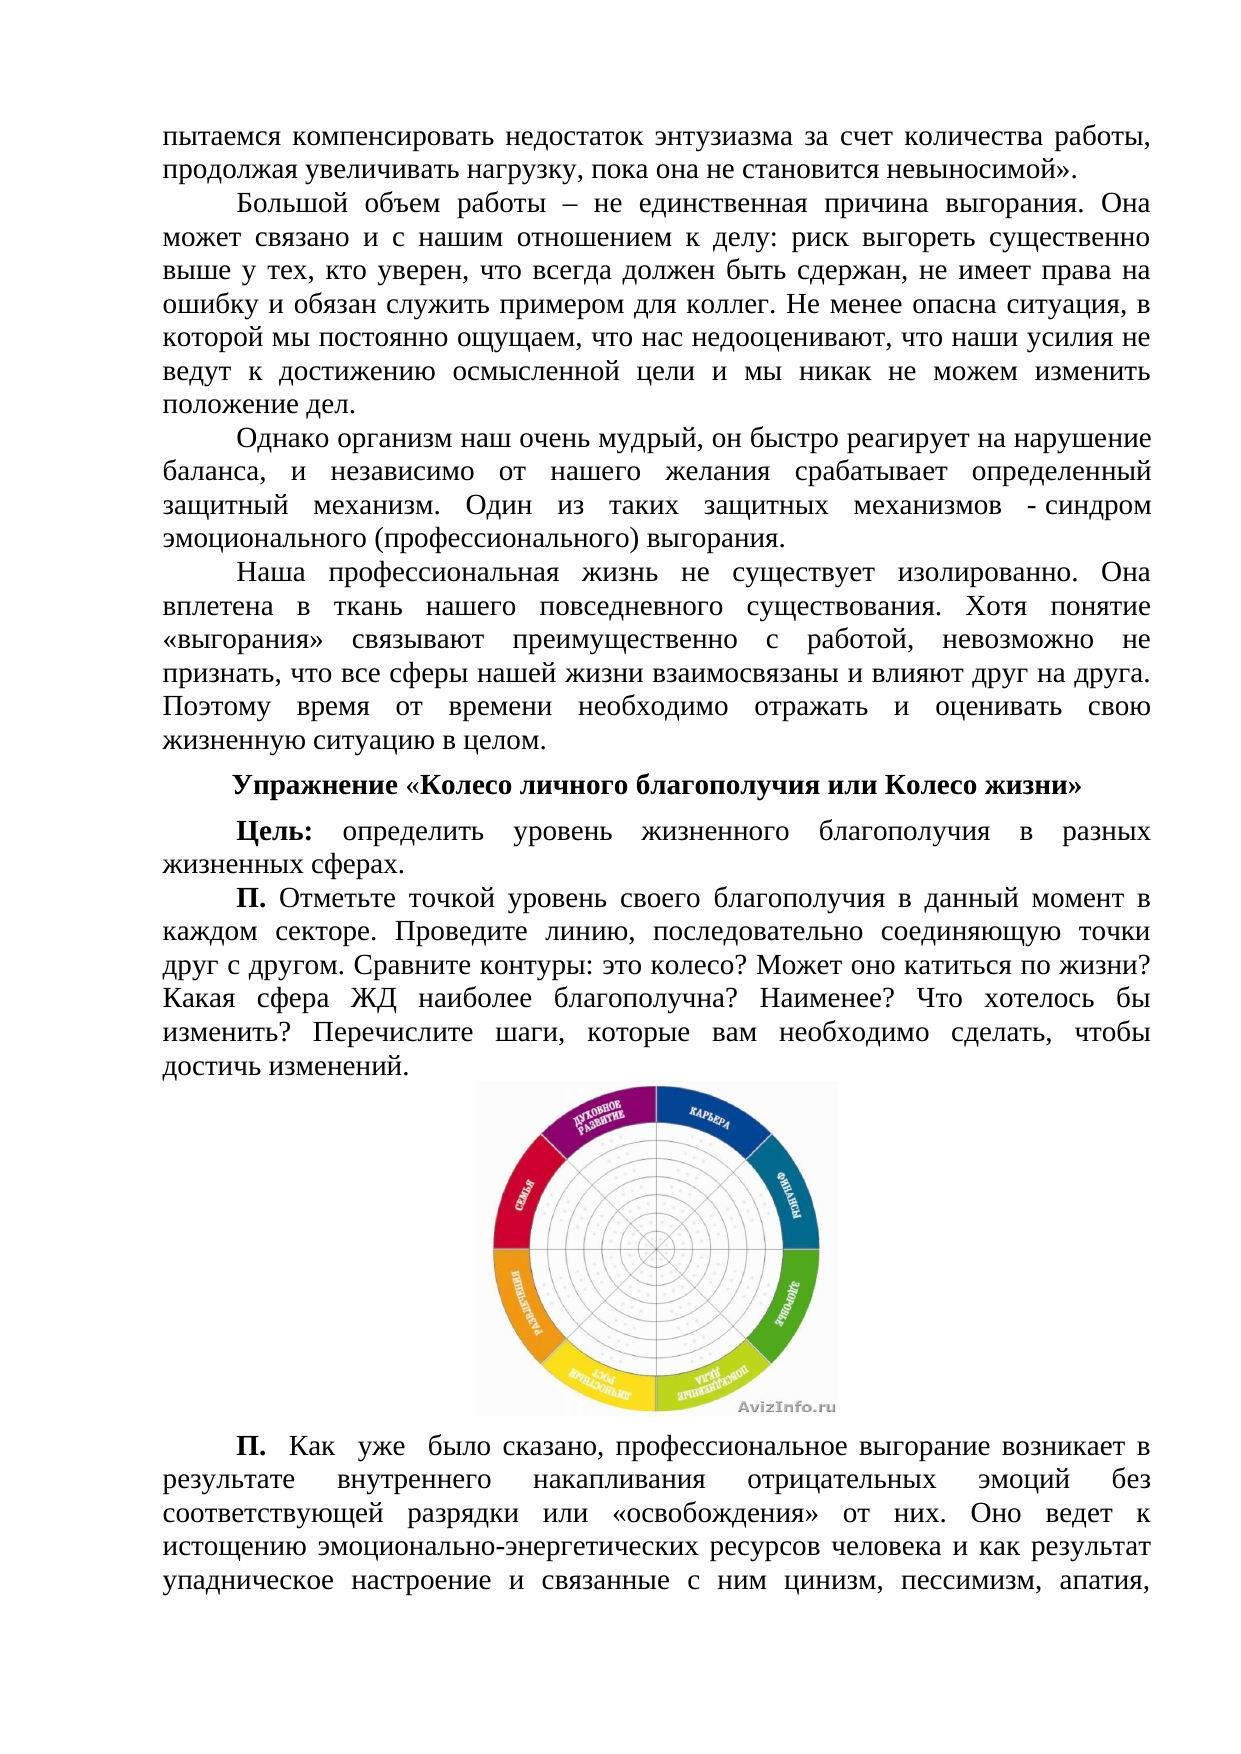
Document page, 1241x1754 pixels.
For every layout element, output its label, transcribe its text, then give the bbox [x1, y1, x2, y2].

text Большой объем работы – не единственная причина выгорания. Она может связано и с нашим отношением к делу: риск выгореть существенно выше у тех, кто уверен, что всегда должен быть сдержан, не имеет права на ошибку и обязан служить примером для коллег. Не менее опасна ситуация, в которой мы постоянно ощущаем, что нас недооценивают, что наши усилия не ведут к достижению осмысленной цели и мы никак не можем изменить положение дел. [162, 185, 1152, 420]
text П. Отметьте точкой уровень своего благополучия в данный момент в каждом секторе. Проведите линию, последовательно соединяющую точки друг с другом. Сравните контуры: это колесо? Может оно катиться по жизни? Какая сфера ЖД наиболее благополучна? Наименее? Что хотелось бы изменить? Перечислите шаги, которые вам необходимо сделать, чтобы достичь изменений. [162, 880, 1152, 1081]
text Упражнение «Колесо личного благополучия или Колесо жизни» [162, 767, 1152, 801]
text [162, 118, 1152, 185]
text Цель: определить уровень жизненного благополучия в разных жизненных сферах. [162, 813, 1152, 880]
picture [475, 1081, 839, 1416]
text Однако организм наш очень мудрый, он быстро реагирует на нарушение баланса, и независимо от нашего желания срабатывает определенный защитный механизм. Один из таких защитных механизмов - синдром эмоционального (профессионального) выгорания. [162, 420, 1152, 554]
text Наша профессиональная жизнь не существует изолированно. Она вплетена в ткань нашего повседневного существования. Хотя понятие «выгорания» связывают преимущественно с работой, невозможно не признать, что все сферы нашей жизни взаимосвязаны и влияют друг на друга. Поэтому время от времени необходимо отражать и оценивать свою жизненную ситуацию в целом. [162, 554, 1152, 755]
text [162, 1428, 1152, 1596]
